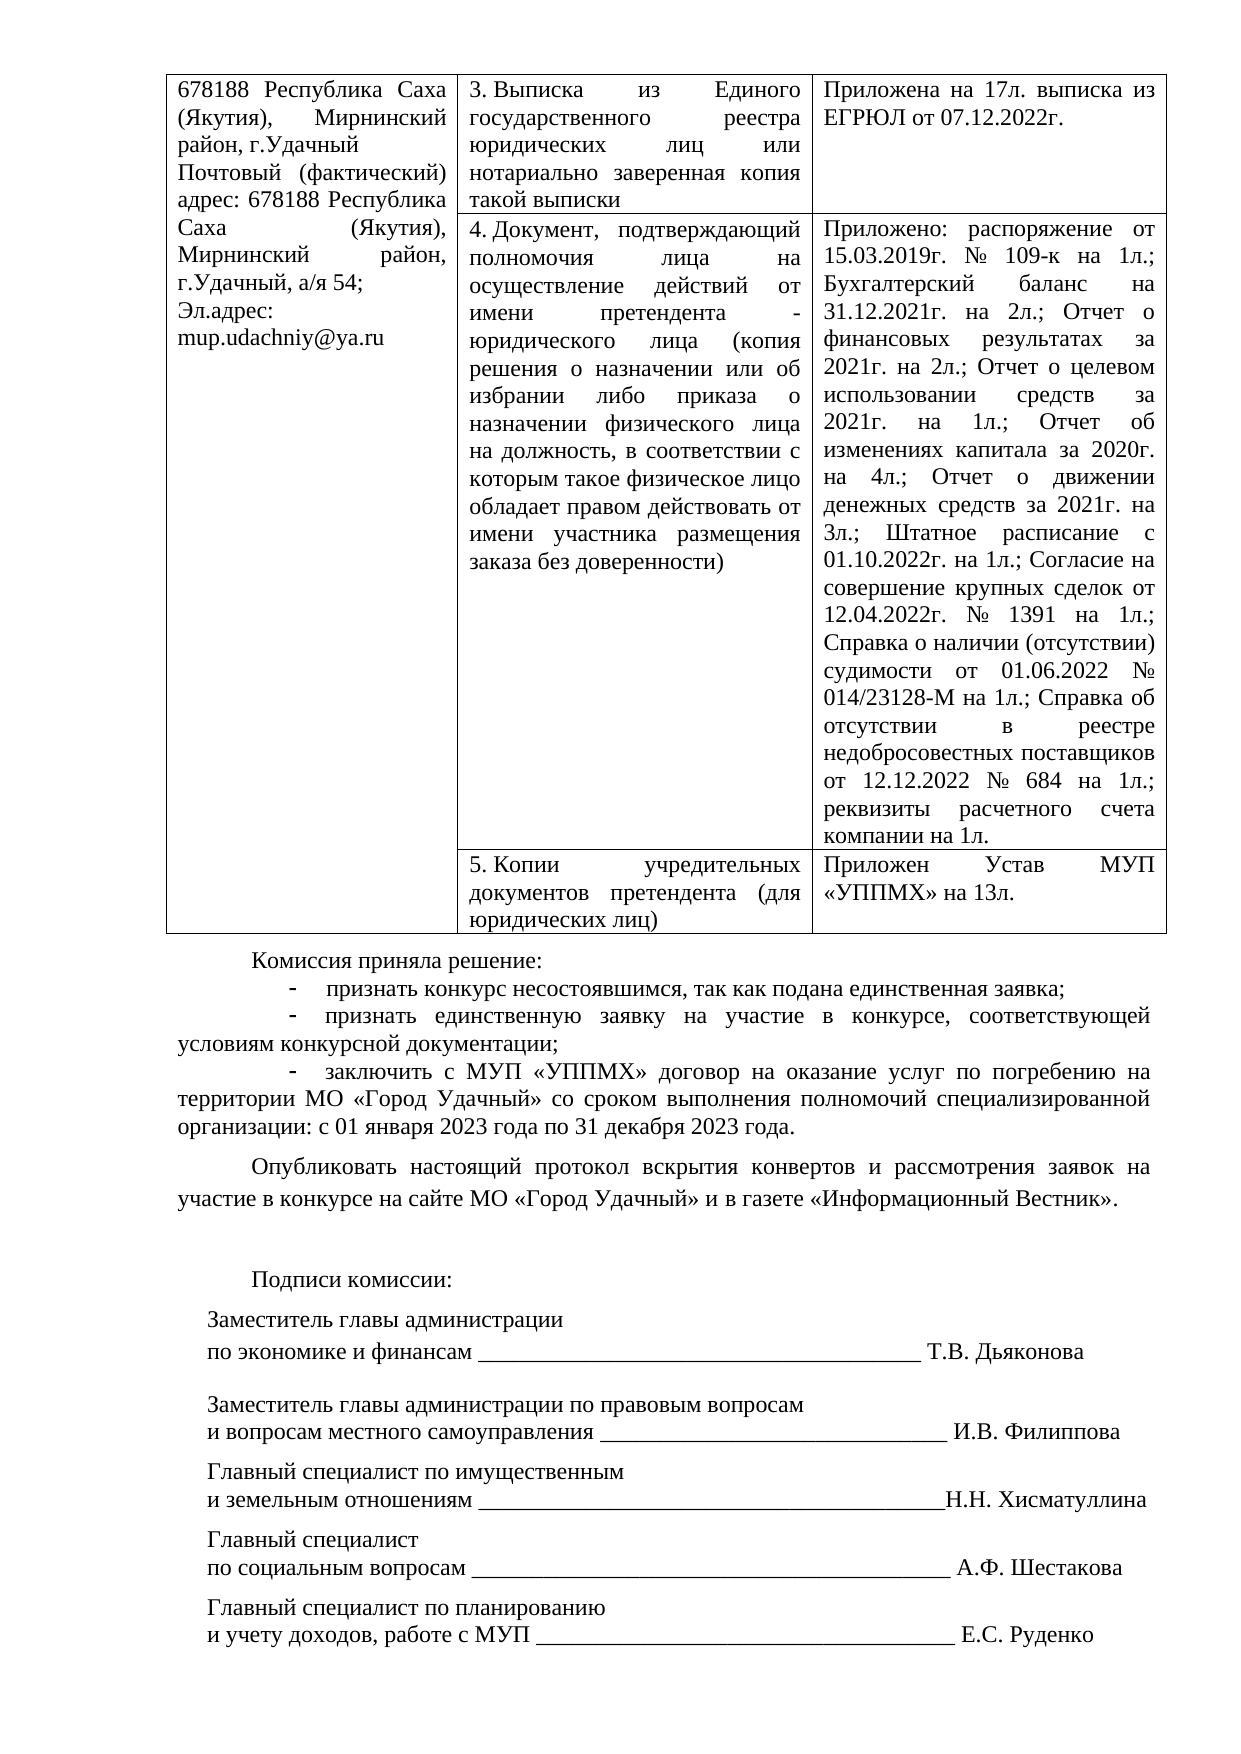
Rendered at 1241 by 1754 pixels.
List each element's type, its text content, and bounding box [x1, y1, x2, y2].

table_cell Приложен Устав МУП «УППМХ» на 13л. [813, 850, 1166, 933]
text Заместитель главы администрации по правовым вопросам [177, 1389, 1152, 1417]
list признать конкурс несостоявшимся, так как подана единственная заявка; [288, 974, 1152, 1001]
text и вопросам местного самоуправления _____________________________ И.В. Филиппова [177, 1417, 1152, 1445]
text Главный специалист по планированию [177, 1593, 1152, 1620]
table_cell Приложена на 17л. выписка из ЕГРЮЛ от 07.12.2022г. [813, 75, 1166, 213]
text и земельным отношениям _______________________________________Н.Н. Хисматуллина [177, 1485, 1152, 1512]
text по социальным вопросам ________________________________________ А.Ф. Шестакова [177, 1553, 1152, 1580]
table_cell 4. Документ, подтверждающий полномочия лица на осуществление действий от имени претендента - юридического лица (копия решения о назначении или об избрании либо приказа о назначении физического лица на должность, в соответствии с которым такое физическое лицо обладает правом действовать от имени участника размещения заказа без доверенности) [458, 214, 812, 849]
text Подписи комиссии: [177, 1265, 1152, 1293]
list признать единственную заявку на участие в конкурсе, соответствующей условиям конкурсной документации; [177, 1001, 1152, 1057]
list заключить с МУП «УППМХ» договор на оказание услуг по погребению на территории МО «Город Удачный» со сроком выполнения полномочий специализированной организации: с 01 января 2023 года по 31 декабря 2023 года. [177, 1057, 1152, 1139]
table_cell Приложено: распоряжение от 15.03.2019г. № 109-к на 1л.; Бухгалтерский баланс на 31.12.2021г. на 2л.; Отчет о финансовых результатах за 2021г. на 2л.; Отчет о целевом использовании средств за 2021г. на 1л.; Отчет об изменениях капитала за 2020г. на 4л.; Отчет о движении денежных средств за 2021г. на 3л.; Штатное расписание с 01.10.2022г. на 1л.; Согласие на совершение крупных сделок от 12.04.2022г. № 1391 на 1л.; Справка о наличии (отсутствии) судимости от 01.06.2022 № 014/23128-М на 1л.; Справка об отсутствии в реестре недобросовестных поставщиков от 12.12.2022 № 684 на 1л.; реквизиты расчетного счета компании на 1л. [813, 214, 1166, 849]
table_cell 3. Выписка из Единого государственного реестра юридических лиц или нотариально заверенная копия такой выписки [458, 75, 812, 213]
table_cell 5. Копии учредительных документов претендента (для юридических лиц) [458, 850, 812, 933]
text и учету доходов, работе с МУП ___________________________________ Е.С. Руденко [177, 1620, 1152, 1648]
list Заместитель главы администрации [177, 1305, 1152, 1333]
text Главный специалист [177, 1525, 1152, 1553]
text Опубликовать настоящий протокол вскрытия конвертов и рассмотрения заявок на участие в конкурсе на сайте МО «Город Удачный» и в газете «Информационный Вестник». [177, 1152, 1152, 1211]
text Комиссия приняла решение: [177, 946, 1152, 974]
list по экономике и финансам _____________________________________ Т.В. Дьяконова [177, 1337, 1152, 1365]
text Главный специалист по имущественным [177, 1457, 1152, 1485]
